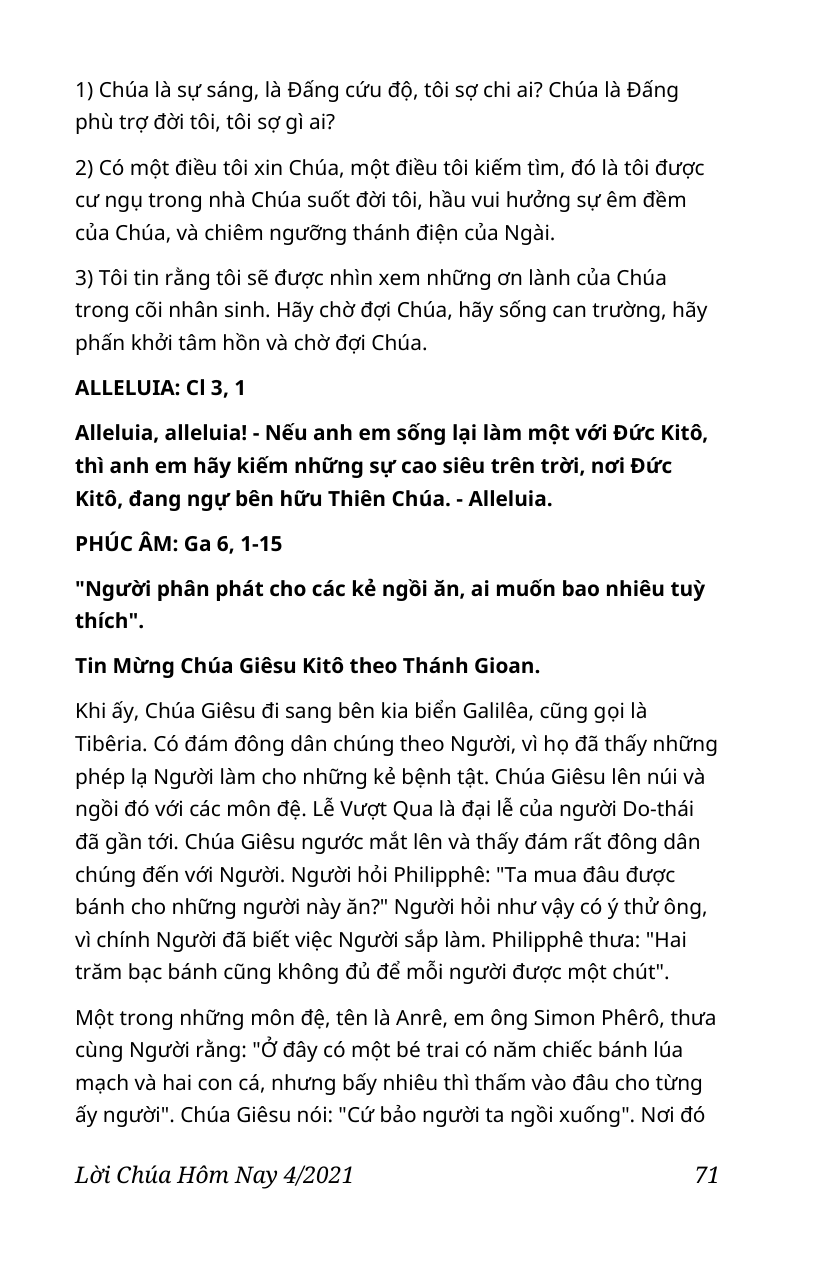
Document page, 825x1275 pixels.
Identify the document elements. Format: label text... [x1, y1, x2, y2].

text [75, 1003, 720, 1129]
text 2) Có một điều tôi xin Chúa, một điều tôi kiếm tìm, đó là tôi được cư ngụ trong nhà Chúa suốt đời tôi, hầu vui hưởng sự êm đềm của Chúa, và chiêm ngưỡng thánh điện của Ngài. [75, 153, 720, 246]
text "Người phân phát cho các kẻ ngồi ăn, ai muốn bao nhiêu tuỳ thích". [75, 574, 720, 635]
text Tin Mừng Chúa Giêsu Kitô theo Thánh Gioan. [75, 652, 720, 680]
text PHÚC ÂM: Ga 6, 1-15 [75, 529, 720, 557]
text Alleluia, alleluia! - Nếu anh em sống lại làm một với Đức Kitô, thì anh em hãy kiếm những sự cao siêu trên trời, nơi Đức Kitô, đang ngự bên hữu Thiên Chúa. - Alleluia. [75, 418, 720, 512]
text ALLELUIA: Cl 3, 1 [75, 373, 720, 402]
text 3) Tôi tin rằng tôi sẽ được nhìn xem những ơn lành của Chúa trong cõi nhân sinh. Hãy chờ đợi Chúa, hãy sống can trường, hãy phấn khởi tâm hồn và chờ đợi Chúa. [75, 263, 720, 357]
text 1) Chúa là sự sáng, là Đấng cứu độ, tôi sợ chi ai? Chúa là Đấng phù trợ đời tôi, tôi sợ gì ai? [75, 75, 720, 136]
text Khi ấy, Chúa Giêsu đi sang bên kia biển Galilêa, cũng gọi là Tibêria. Có đám đông dân chúng theo Người, vì họ đã thấy những phép lạ Người làm cho những kẻ bệnh tật. Chúa Giêsu lên núi và ngồi đó với các môn đệ. Lễ Vượt Qua là đại lễ của người Do-thái đã gần tới. Chúa Giêsu ngước mắt lên và thấy đám rất đông dân chúng đến với Người. Người hỏi Philipphê: "Ta mua đâu được bánh cho những người này ăn?" Người hỏi như vậy có ý thử ông, vì chính Người đã biết việc Người sắp làm. Philipphê thưa: "Hai trăm bạc bánh cũng không đủ để mỗi người được một chút". [75, 697, 720, 986]
